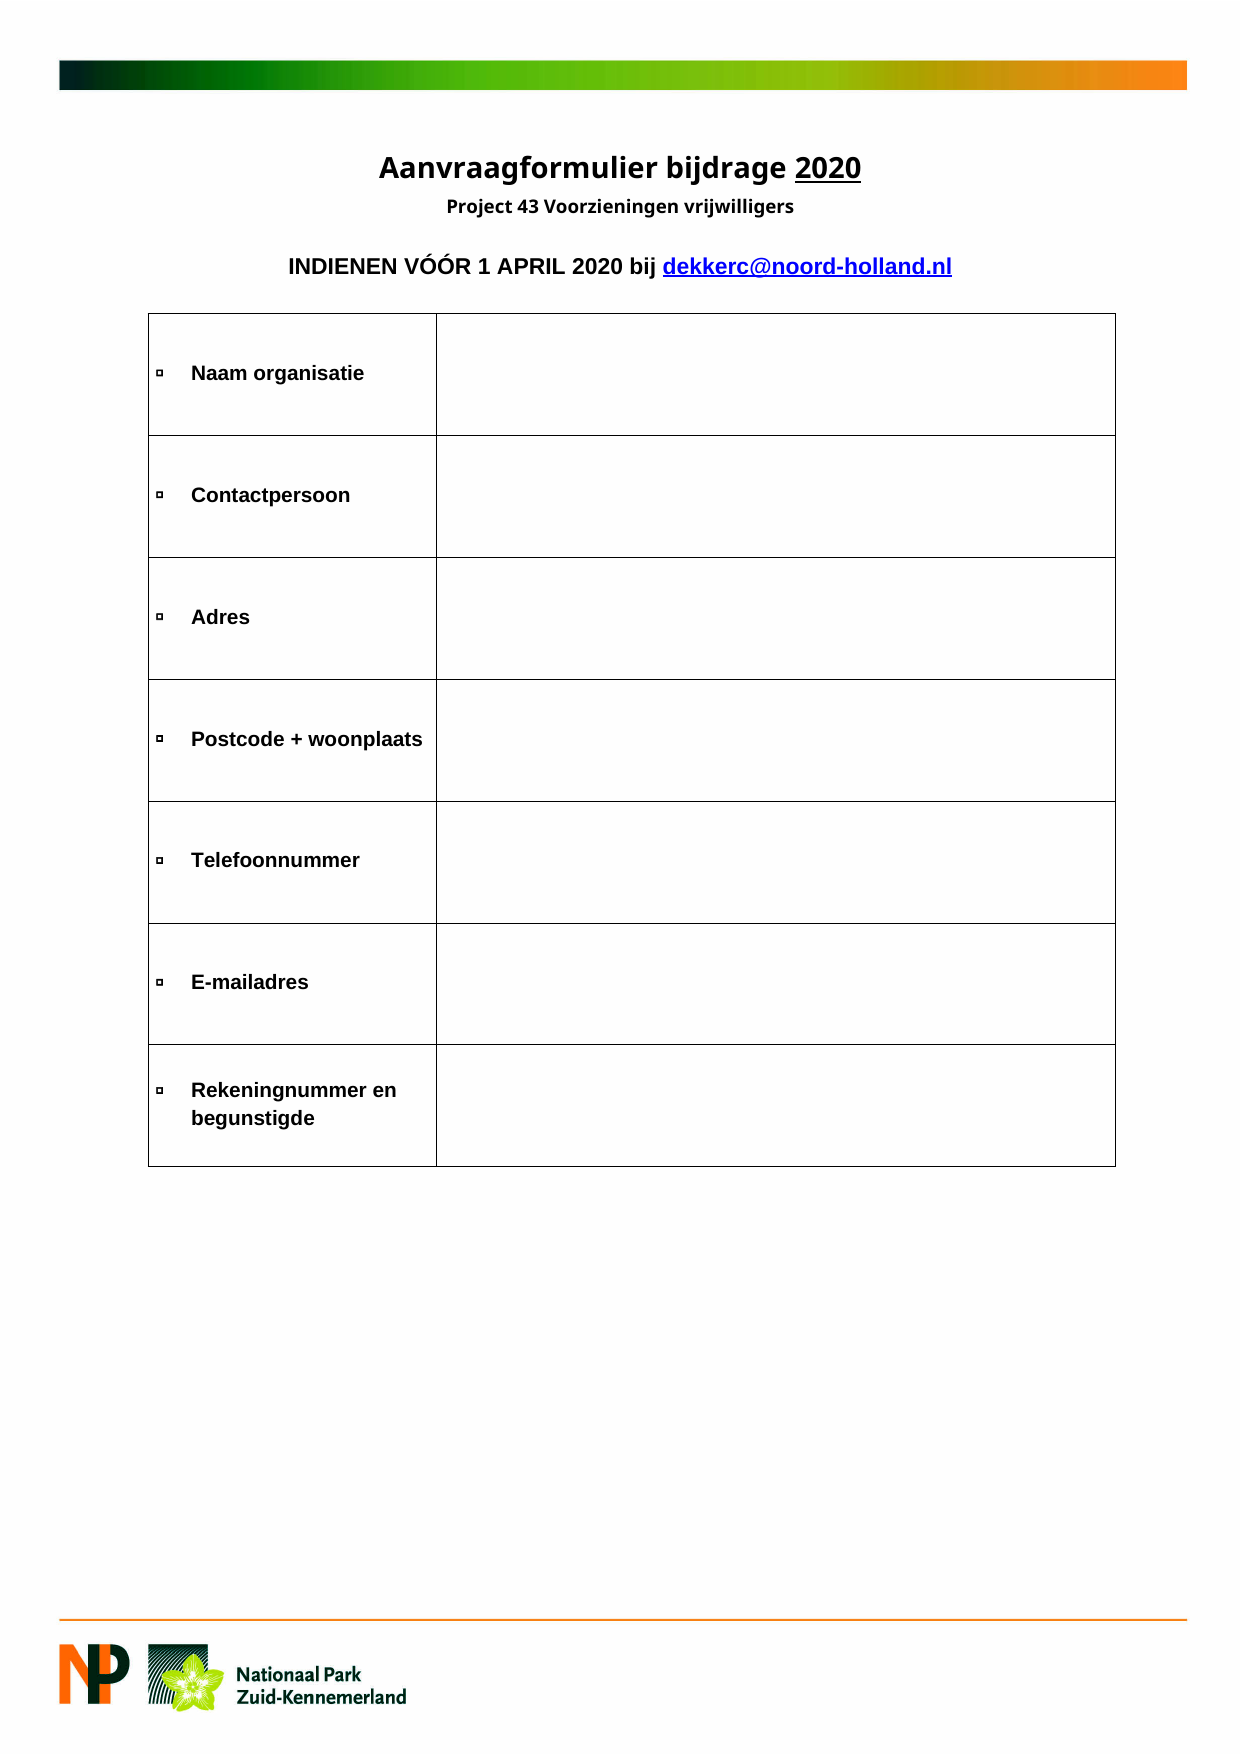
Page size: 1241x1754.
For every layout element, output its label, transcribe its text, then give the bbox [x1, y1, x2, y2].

table_cell Adres [149, 558, 436, 679]
text Project 43 Voorzieningen vrijwilligers [148, 193, 1093, 219]
table_cell E-mailadres [149, 924, 436, 1044]
table_header Naam organisatie [149, 314, 436, 435]
table_cell Postcode + woonplaats [149, 680, 436, 801]
table_header [437, 314, 1115, 435]
table_cell [437, 924, 1115, 1044]
picture [0, 1, 1241, 1754]
table_cell [437, 1045, 1115, 1166]
table_cell [437, 436, 1115, 557]
text Aanvraagformulier bijdrage 2020 [148, 148, 1093, 187]
table_cell [437, 680, 1115, 801]
table_cell Rekeningnummer en begunstigde [149, 1045, 436, 1166]
table_cell [437, 802, 1115, 922]
table_cell Telefoonnummer [149, 802, 436, 922]
table_cell Contactpersoon [149, 436, 436, 557]
text INDIENEN VÓÓR 1 APRIL 2020 bij dekkerc@noord-holland.nl [148, 222, 1093, 279]
table_cell [437, 558, 1115, 679]
